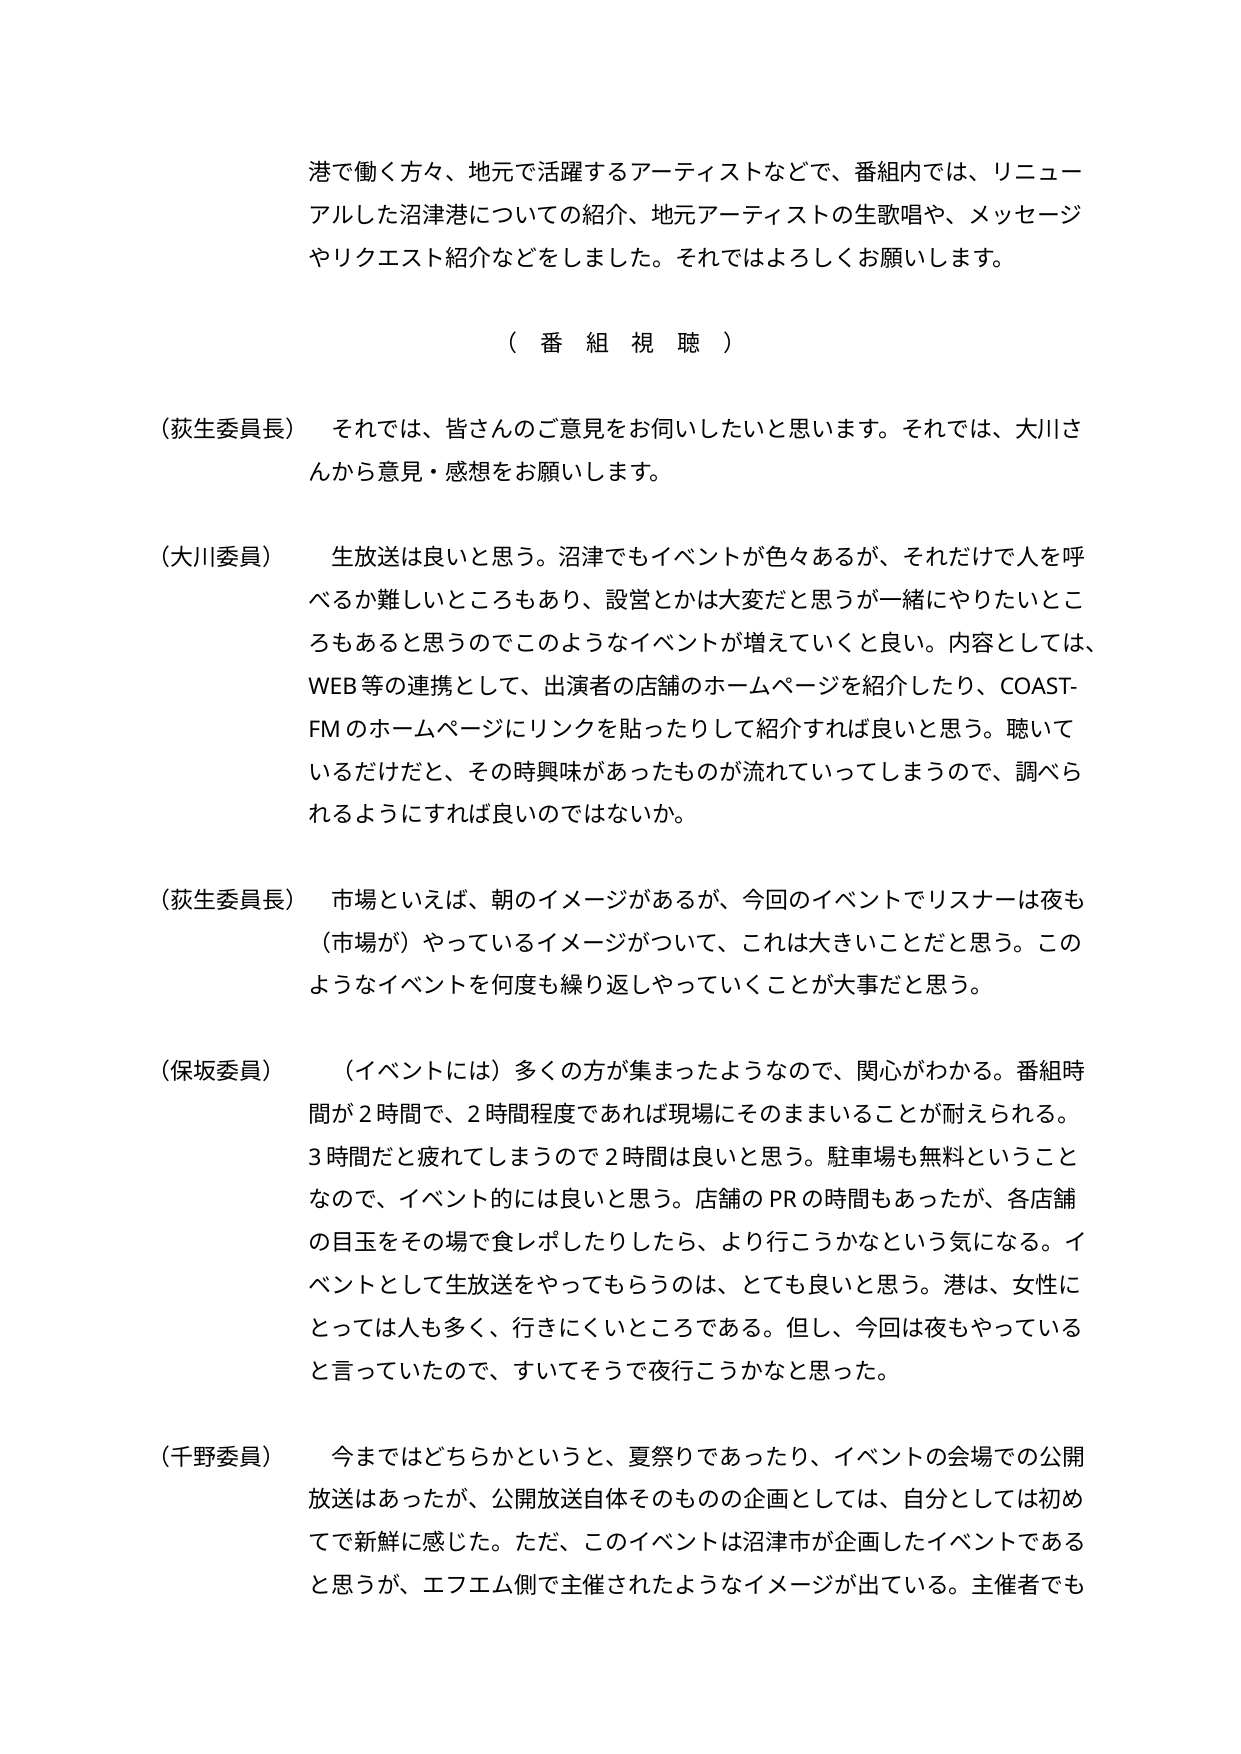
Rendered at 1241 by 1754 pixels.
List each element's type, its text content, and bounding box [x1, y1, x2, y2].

text （ 番 組 視 聴 ） [148, 320, 1092, 363]
text （荻生委員長） 市場といえば、朝のイメージがあるが、今回のイベントでリスナーは夜も（市場が）やっているイメージがついて、これは大きいことだと思う。このようなイベントを何度も繰り返しやっていくことが大事だと思う。 [148, 877, 1092, 1005]
text （大川委員） 生放送は良いと思う。沼津でもイベントが色々あるが、それだけで人を呼べるか難しいところもあり、設営とかは大変だと思うが一緒にやりたいところもあると思うのでこのようなイベントが増えていくと良い。内容としては、WEB等の連携として、出演者の店舗のホームページを紹介したり、COAST-FMのホームページにリンクを貼ったりして紹介すれば良いと思う。聴いているだけだと、その時興味があったものが流れていってしまうので、調べられるようにすれば良いのではないか。 [148, 534, 1092, 834]
text （保坂委員） （イベントには）多くの方が集まったようなので、関心がわかる。番組時間が2時間で、2時間程度であれば現場にそのままいることが耐えられる。3時間だと疲れてしまうので2時間は良いと思う。駐車場も無料ということなので、イベント的には良いと思う。店舗のPRの時間もあったが、各店舗の目玉をその場で食レポしたりしたら、より行こうかなという気になる。イベントとして生放送をやってもらうのは、とても良いと思う。港は、女性にとっては人も多く、行きにくいところである。但し、今回は夜もやっていると言っていたので、すいてそうで夜行こうかなと思った。 [148, 1048, 1092, 1391]
text （荻生委員長） それでは、皆さんのご意見をお伺いしたいと思います。それでは、大川さんから意見・感想をお願いします。 [148, 406, 1092, 492]
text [148, 149, 1092, 278]
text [148, 1433, 1092, 1605]
